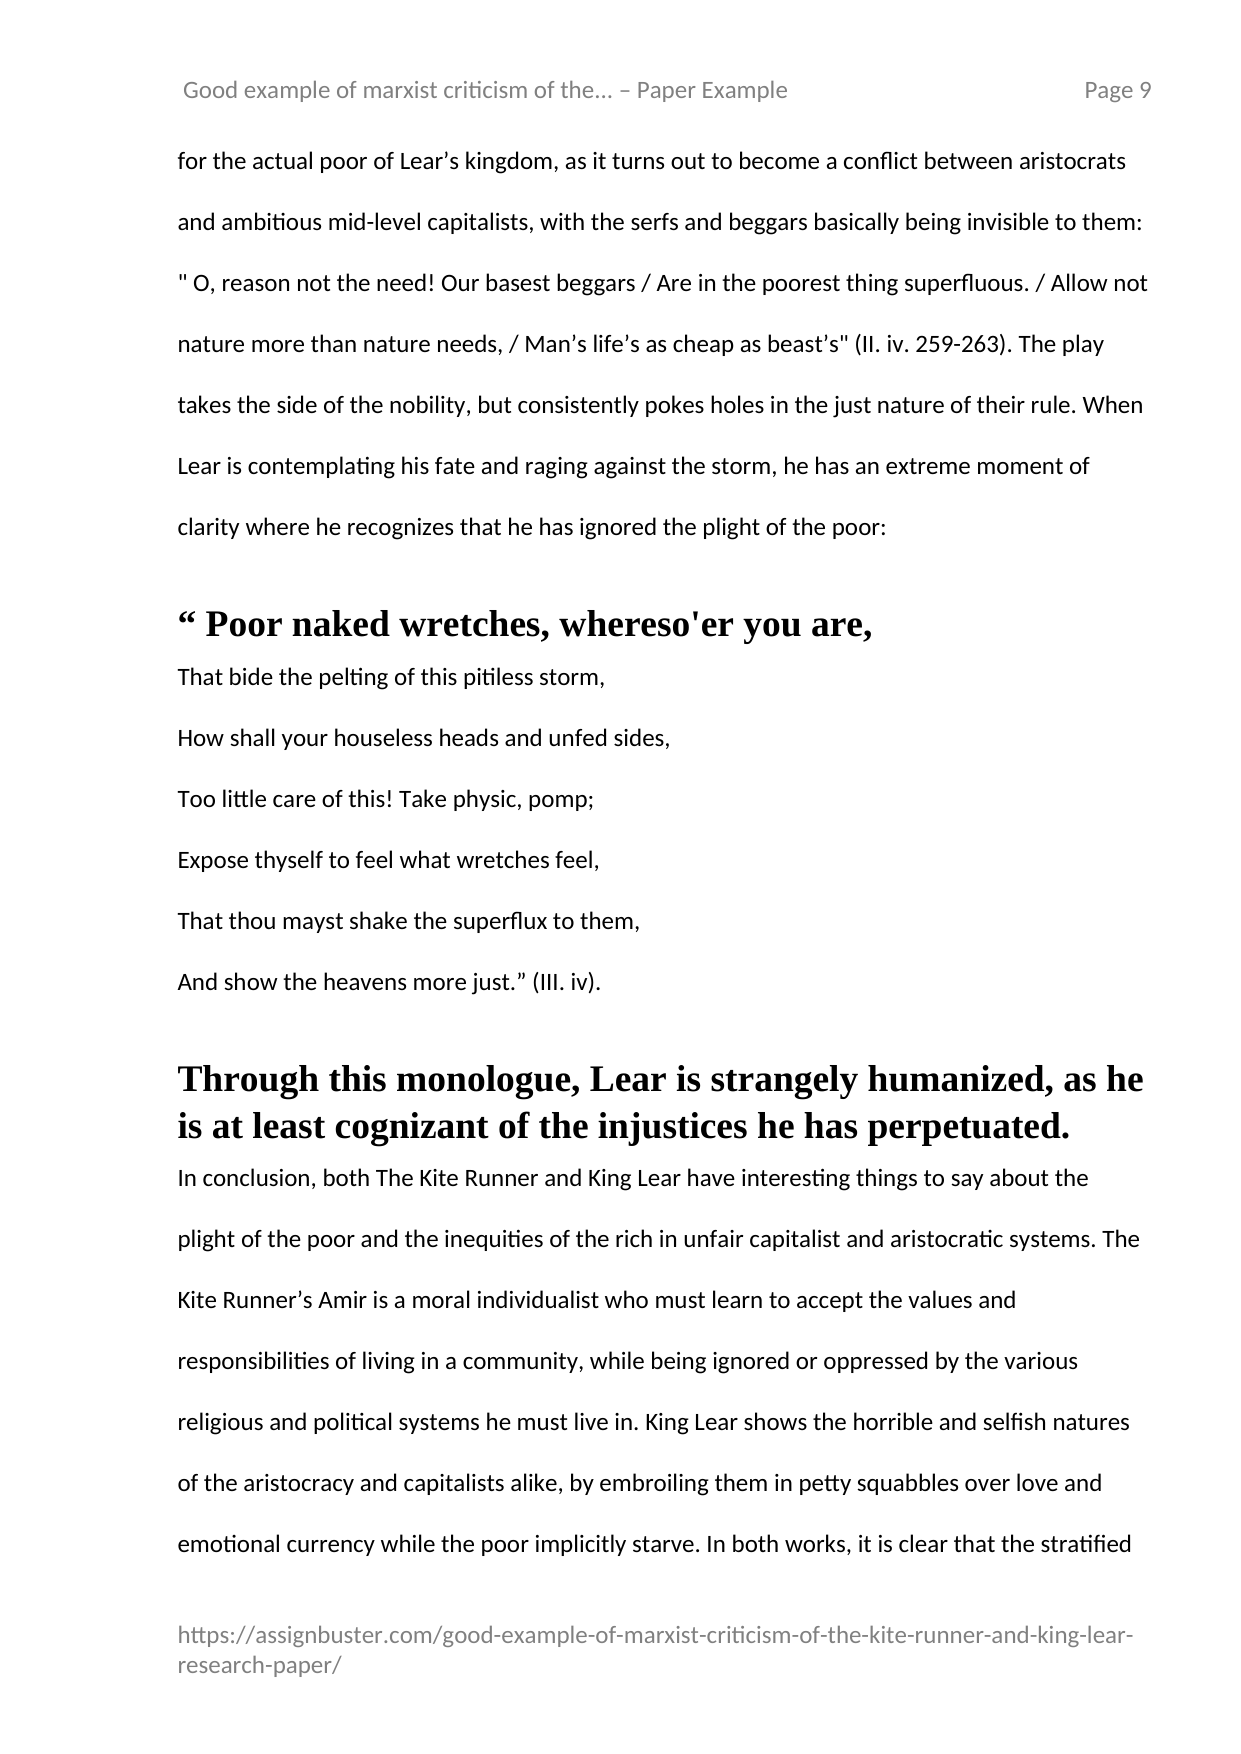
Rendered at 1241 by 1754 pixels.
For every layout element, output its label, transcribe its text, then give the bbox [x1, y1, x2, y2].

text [177, 1162, 1152, 1559]
subtitle “ Poor naked wretches, whereso'er you are, [177, 602, 1152, 645]
text That bide the pelting of this pitiless storm, How shall your houseless heads and unfed sides, Too little care of this! Take physic, pomp; Expose thyself to feel what wretches feel, That thou mayst shake the superflux to them, And show the heavens more just.” (III. iv). [177, 661, 1152, 997]
subtitle Through this monologue, Lear is strangely humanized, as he is at least cognizant of the injustices he has perpetuated. [177, 1057, 1152, 1146]
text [177, 145, 1152, 542]
